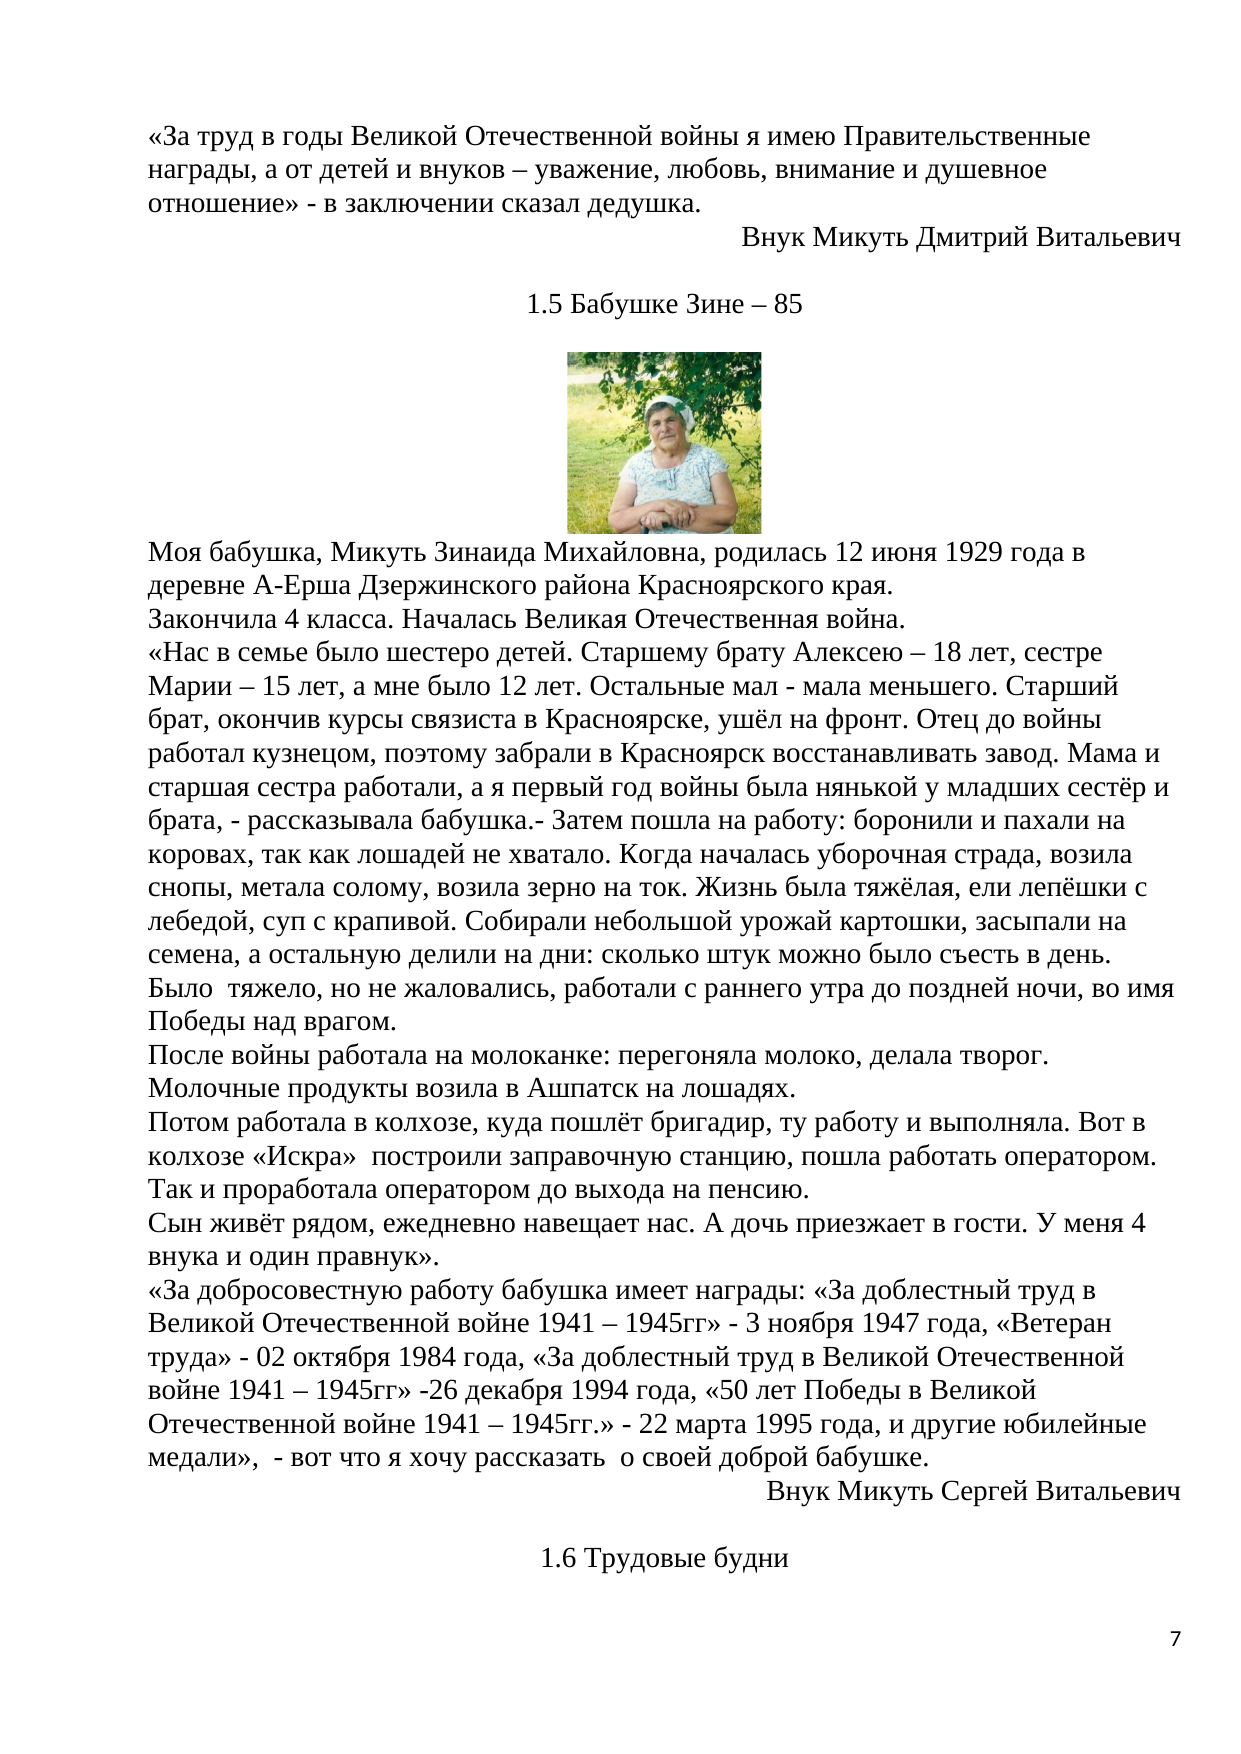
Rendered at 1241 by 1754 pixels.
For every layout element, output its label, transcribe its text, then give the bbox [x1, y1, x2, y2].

text «Нас в семье было шестеро детей. Старшему брату Алексею – 18 лет, сестре Марии – 15 лет, а мне было 12 лет. Остальные мал - мала меньшего. Старший брат, окончив курсы связиста в Красноярске, ушёл на фронт. Отец до войны работал кузнецом, поэтому забрали в Красноярск восстанавливать завод. Мама и старшая сестра работали, а я первый год войны была нянькой у младших сестёр и брата, - рассказывала бабушка.- Затем пошла на работу: боронили и пахали на коровах, так как лошадей не хватало. Когда началась уборочная страда, возила снопы, метала солому, возила зерно на ток. Жизнь была тяжёлая, ели лепёшки с лебедой, суп с крапивой. Собирали небольшой урожай картошки, засыпали на семена, а остальную делили на дни: сколько штук можно было съесть в день. [148, 634, 1181, 970]
text 1.6 Трудовые будни [148, 1540, 1181, 1574]
text Потом работала в колхозе, куда пошлёт бригадир, ту работу и выполняла. Вот в колхозе «Искра» построили заправочную станцию, пошла работать оператором. Так и проработала оператором до выхода на пенсию. [148, 1104, 1181, 1205]
text Закончила 4 класса. Началась Великая Отечественная война. [148, 601, 1181, 634]
text Моя бабушка, Микуть Зинаида Михайловна, родилась 12 июня 1929 года в деревне А-Ерша Дзержинского района Красноярского края. [148, 534, 1181, 601]
text Было тяжело, но не жаловались, работали с раннего утра до поздней ночи, во имя Победы над врагом. [148, 970, 1181, 1037]
text Сын живёт рядом, ежедневно навещает нас. А дочь приезжает в гости. У меня 4 внука и один правнук». [148, 1205, 1181, 1272]
text «За добросовестную работу бабушка имеет награды: «За доблестный труд в Великой Отечественной войне 1941 – 1945гг» - 3 ноября 1947 года, «Ветеран труда» - 02 октября 1984 года, «За доблестный труд в Великой Отечественной войне 1941 – 1945гг» -26 декабря 1994 года, «50 лет Победы в Великой Отечественной войне 1941 – 1945гг.» - 22 марта 1995 года, и другие юбилейные медали», - вот что я хочу рассказать о своей доброй бабушке. [148, 1272, 1181, 1473]
text Внук Микуть Сергей Витальевич [148, 1473, 1181, 1507]
picture [567, 352, 762, 534]
text 1.5 Бабушке Зине – 85 [148, 286, 1181, 319]
text Внук Микуть Дмитрий Витальевич [148, 219, 1181, 252]
text После войны работала на молоканке: перегоняла молоко, делала творог. Молочные продукты возила в Ашпатск на лошадях. [148, 1037, 1181, 1104]
text «За труд в годы Великой Отечественной войны я имею Правительственные награды, а от детей и внуков – уважение, любовь, внимание и душевное отношение» - в заключении сказал дедушка. [148, 118, 1181, 219]
